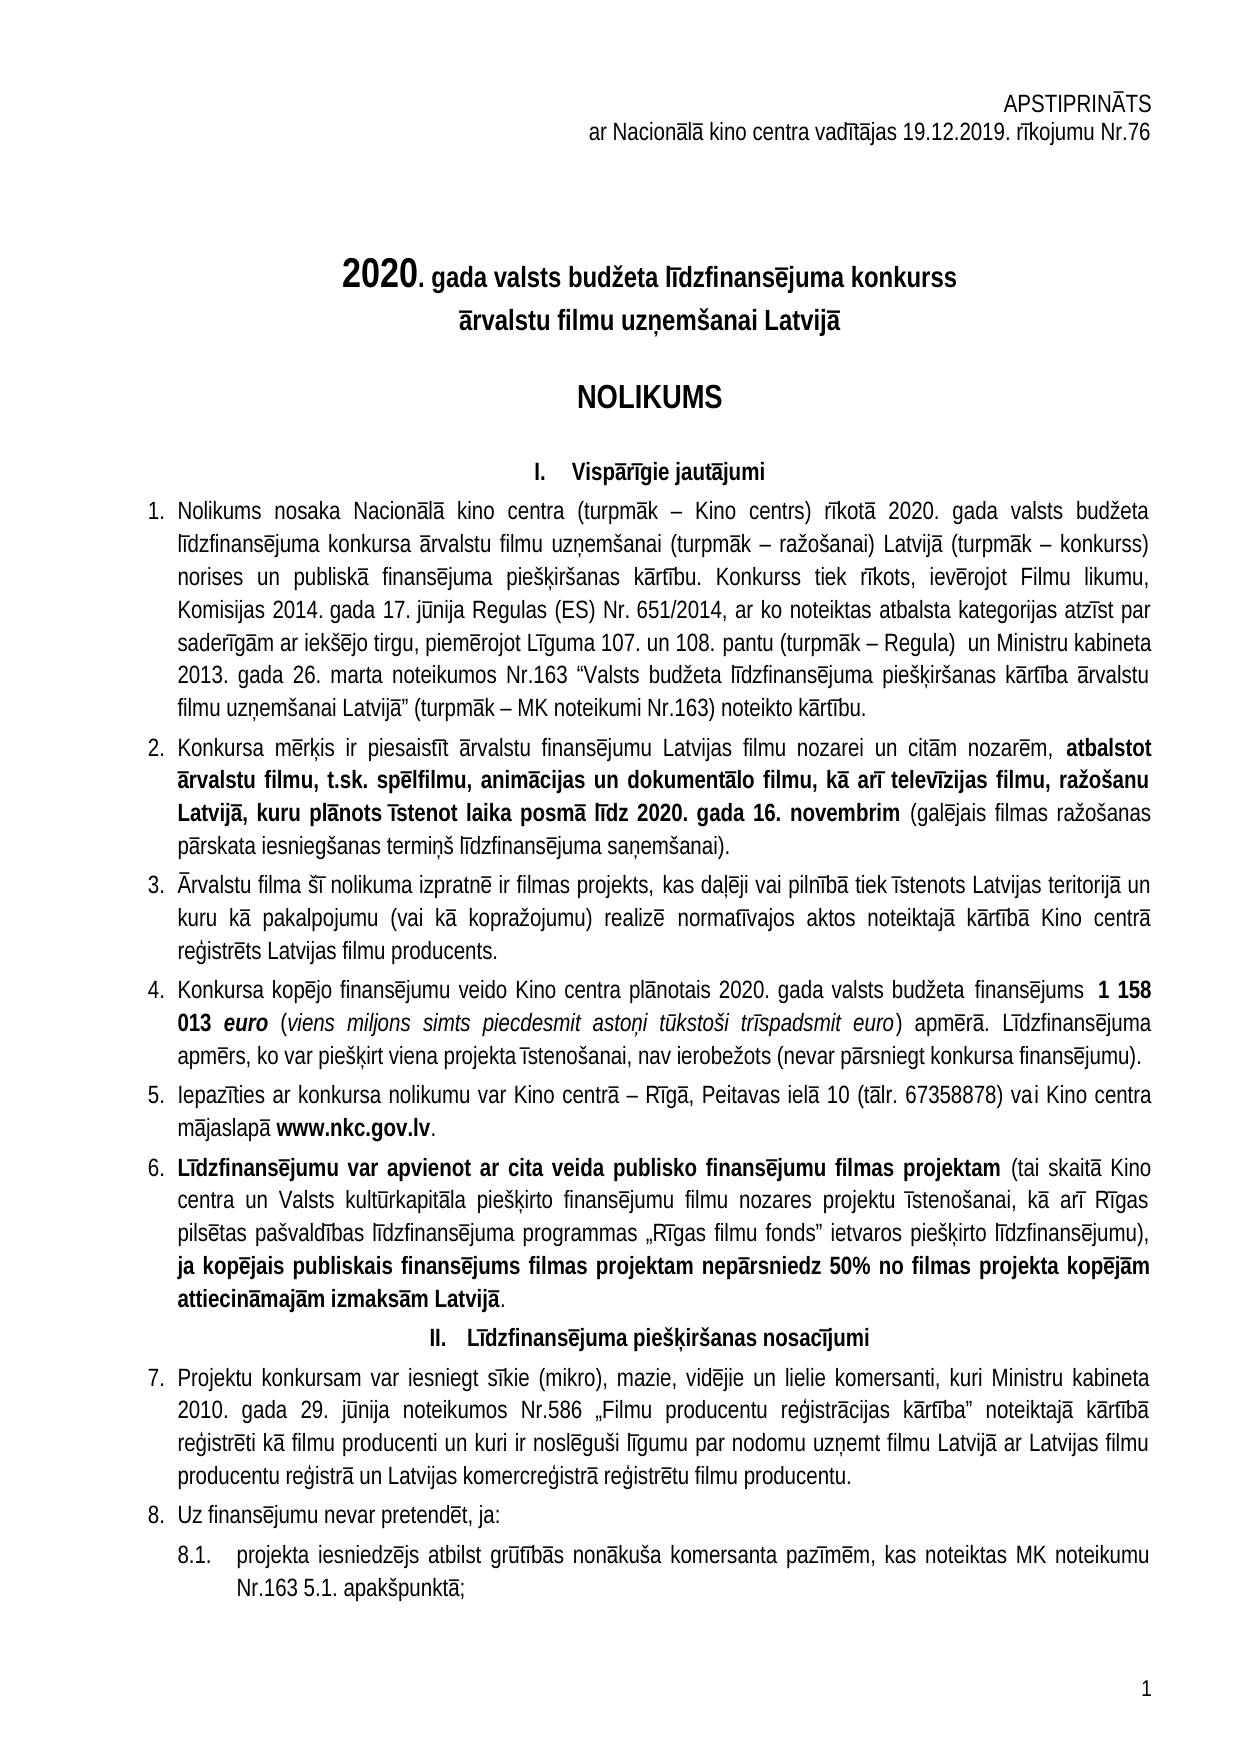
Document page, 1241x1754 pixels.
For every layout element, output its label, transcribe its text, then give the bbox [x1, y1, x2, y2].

list Konkursa kopējo finansējumu veido Kino centra plānotais 2020. gada valsts budžeta finansējums 1 158 013 euro (viens miljons simts piecdesmit astoņi tūkstoši trīspadsmit euro) apmērā. Līdzfinansējuma apmērs, ko var piešķirt viena projekta īstenošanai, nav ierobežots (nevar pārsniegt konkursa finansējumu). [148, 975, 1152, 1070]
text 2020. gada valsts budžeta līdzfinansējuma konkurss [148, 249, 1152, 296]
list Iepazīties ar konkursa nolikumu var Kino centrā – Rīgā, Peitavas ielā 10 (tālr. 67358878) vai Kino centra mājaslapā www.nkc.gov.lv. [148, 1080, 1152, 1142]
list Vispārīgie jautājumi [148, 457, 1152, 485]
list Līdzfinansējuma piešķiršanas nosacījumi [148, 1323, 1152, 1352]
list Uz finansējumu nevar pretendēt, ja: [148, 1500, 1152, 1529]
list Konkursa mērķis ir piesaistīt ārvalstu finansējumu Latvijas filmu nozarei un citām nozarēm, atbalstot ārvalstu filmu, t.sk. spēlfilmu, animācijas un dokumentālo filmu, kā arī televīzijas filmu, ražošanu Latvijā, kuru plānots īstenot laika posmā līdz 2020. gada 16. novembrim (galējais filmas ražošanas pārskata iesniegšanas termiņš līdzfinansējuma saņemšanai). [148, 732, 1152, 860]
text ar Nacionālā kino centra vadītājas 19.12.2019. rīkojumu Nr.76 [148, 117, 1152, 146]
text ārvalstu filmu uzņemšanai Latvijā [148, 303, 1152, 336]
text NOLIKUMS [148, 377, 1152, 416]
list Projektu konkursam var iesniegt sīkie (mikro), mazie, vidējie un lielie komersanti, kuri Ministru kabineta 2010. gada 29. jūnija noteikumos Nr.586 „Filmu producentu reģistrācijas kārtība” noteiktajā kārtībā reģistrēti kā filmu producenti un kuri ir noslēguši līgumu par nodomu uzņemt filmu Latvijā ar Latvijas filmu producentu reģistrā un Latvijas komercreģistrā reģistrētu filmu producentu. [148, 1362, 1152, 1490]
list projekta iesniedzējs atbilst grūtībās nonākuša komersanta pazīmēm, kas noteiktas MK noteikumu Nr.163 5.1. apakšpunktā; [177, 1539, 1152, 1601]
text APSTIPRINĀTS [148, 89, 1152, 117]
list Ārvalstu filma šī nolikuma izpratnē ir filmas projekts, kas daļēji vai pilnībā tiek īstenots Latvijas teritorijā un kuru kā pakalpojumu (vai kā kopražojumu) realizē normatīvajos aktos noteiktajā kārtībā Kino centrā reģistrēts Latvijas filmu producents. [148, 870, 1152, 965]
list Nolikums nosaka Nacionālā kino centra (turpmāk – Kino centrs) rīkotā 2020. gada valsts budžeta līdzfinansējuma konkursa ārvalstu filmu uzņemšanai (turpmāk – ražošanai) Latvijā (turpmāk – konkurss) norises un publiskā finansējuma piešķiršanas kārtību. Konkurss tiek rīkots, ievērojot Filmu likumu, Komisijas 2014. gada 17. jūnija Regulas (ES) Nr. 651/2014, ar ko noteiktas atbalsta kategorijas atzīst par saderīgām ar iekšējo tirgu, piemērojot Līguma 107. un 108. pantu (turpmāk – Regula) un Ministru kabineta 2013. gada 26. marta noteikumos Nr.163 “Valsts budžeta līdzfinansējuma piešķiršanas kārtība ārvalstu filmu uzņemšanai Latvijā” (turpmāk – MK noteikumi Nr.163) noteikto kārtību. [148, 496, 1152, 722]
list Līdzfinansējumu var apvienot ar cita veida publisko finansējumu filmas projektam (tai skaitā Kino centra un Valsts kultūrkapitāla piešķirto finansējumu filmu nozares projektu īstenošanai, kā arī Rīgas pilsētas pašvaldības līdzfinansējuma programmas „Rīgas filmu fonds” ietvaros piešķirto līdzfinansējumu), ja kopējais publiskais finansējums filmas projektam nepārsniedz 50% no filmas projekta kopējām attiecināmajām izmaksām Latvijā. [148, 1152, 1152, 1313]
